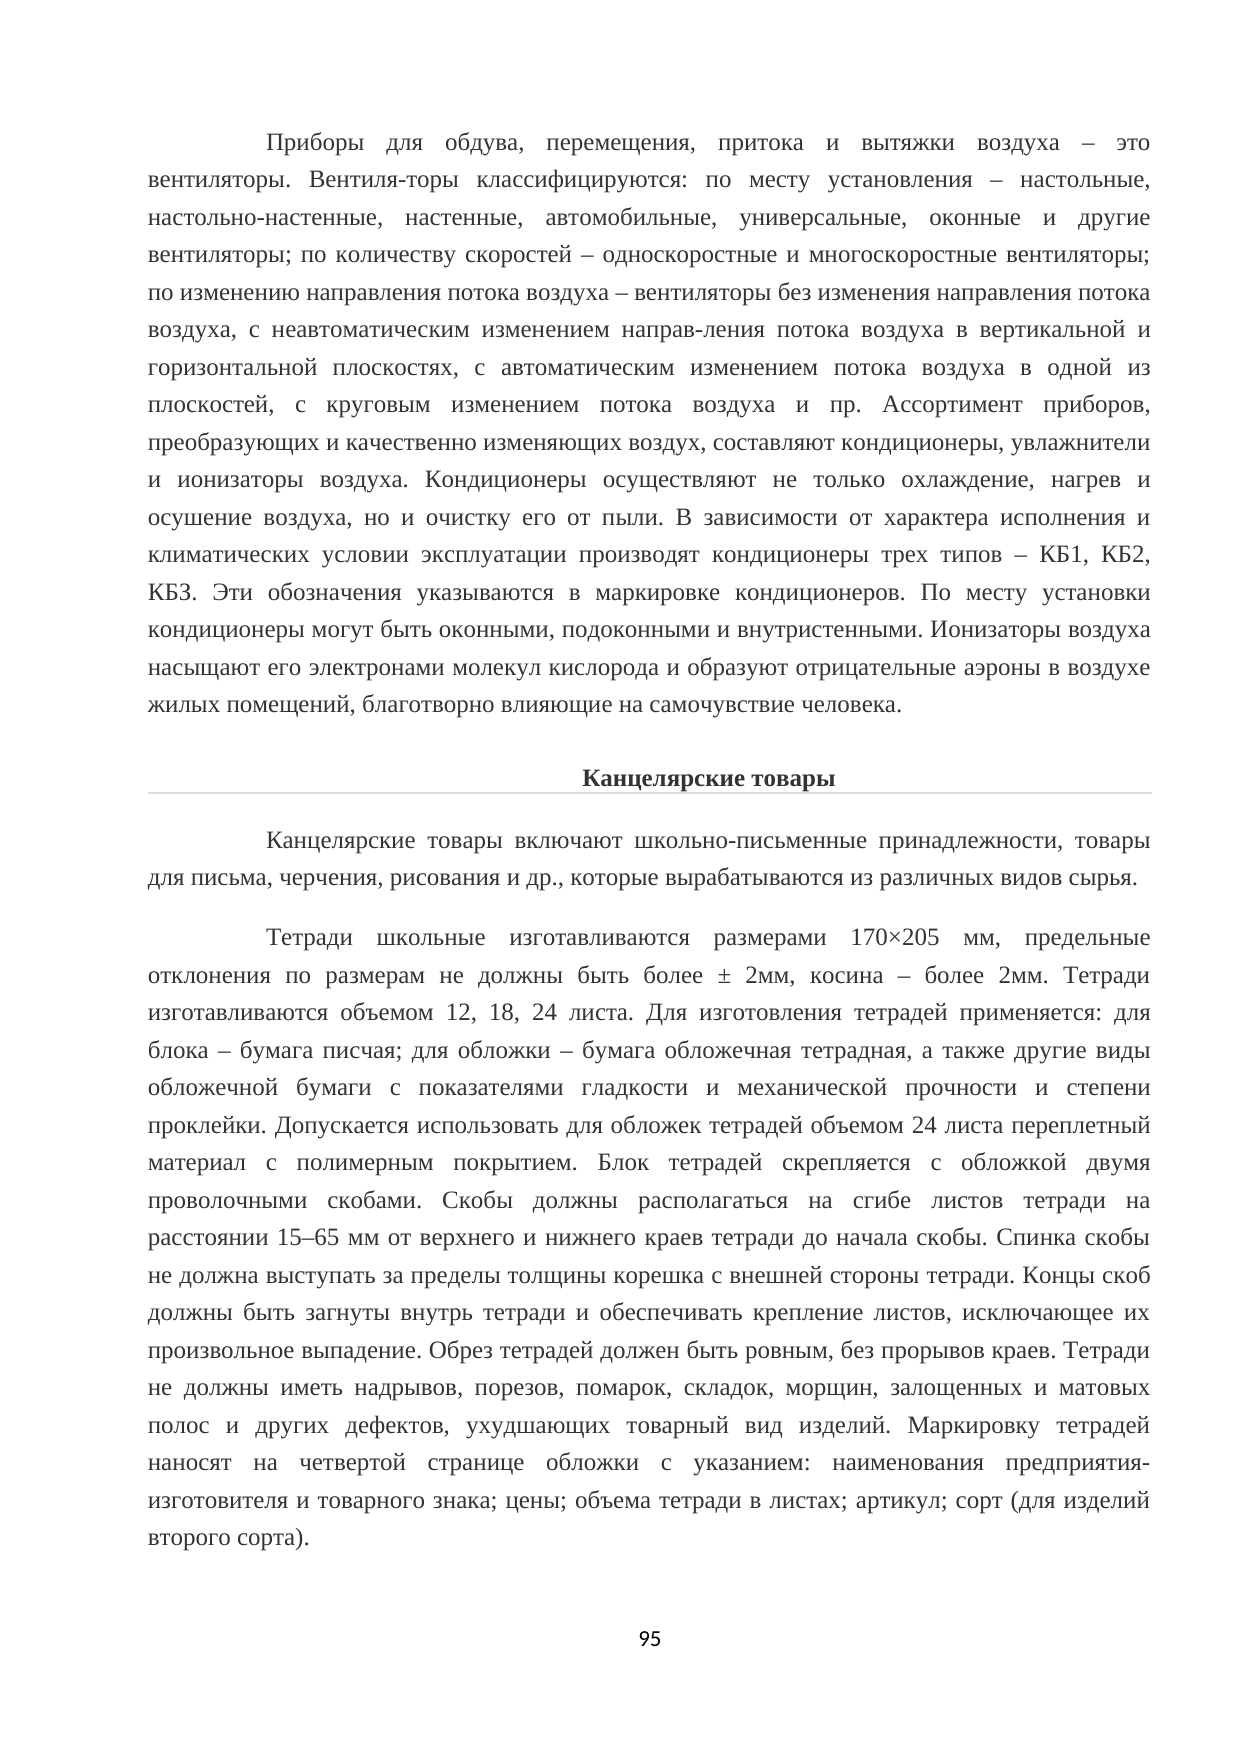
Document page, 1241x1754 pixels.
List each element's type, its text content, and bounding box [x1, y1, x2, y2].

subtitle Канцелярские товары [148, 763, 1152, 792]
text Тетради школьные изготавливаются размерами 170×205 мм, предельные отклонения по размерам не должны быть более ± 2мм, косина – более 2мм. Тетради изготавливаются объемом 12, 18, 24 листа. Для изготовления тетрадей применяется: для блока – бумага писчая; для обложки – бумага обложечная тетрадная, а также другие виды обложечной бумаги с показателями гладкости и механической прочности и степени проклейки. Допускается использовать для обложек тетрадей объемом 24 листа переплетный материал с полимерным покрытием. Блок тетрадей скрепляется с обложкой двумя проволочными скобами. Скобы должны располагаться на сгибе листов тетради на расстоянии 15–65 мм от верхнего и нижнего краев тетради до начала скобы. Спинка скобы не должна выступать за пределы толщины корешка с внешней стороны тетради. Концы скоб должны быть загнуты внутрь тетради и обеспечивать крепление листов, исключающее их произвольное выпадение. Обрез тетрадей должен быть ровным, без прорывов краев. Тетради не должны иметь надрывов, порезов, помарок, складок, морщин, залощенных и матовых полос и других дефектов, ухудшающих товарный вид изделий. Маркировку тетрадей наносят на четвертой странице обложки с указанием: наименования предприятия-изготовителя и товарного знака; цены; объема тетради в листах; артикул; сорт (для изделий второго сорта). [148, 913, 1152, 1551]
text Канцелярские товары включают школьно-письменные принадлежности, товары для письма, черчения, рисования и др., которые вырабатываются из различных видов сырья. [148, 816, 1152, 891]
text Приборы для обдува, перемещения, притока и вытяжки воздуха – это вентиляторы. Вентиля-торы классифицируются: по месту установления – настольные, настольно-настенные, настенные, автомобильные, универсальные, оконные и другие вентиляторы; по количеству скоростей – односкоростные и многоскоростные вентиляторы; по изменению направления потока воздуха – вентиляторы без изменения направления потока воздуха, с неавтоматическим изменением направ-ления потока воздуха в вертикальной и горизонтальной плоскостях, с автоматическим изменением потока воздуха в одной из плоскостей, с круговым изменением потока воздуха и пр. Ассортимент приборов, преобразующих и качественно изменяющих воздух, составляют кондиционеры, увлажнители и ионизаторы воздуха. Кондиционеры осуществляют не только охлаждение, нагрев и осушение воздуха, но и очистку его от пыли. В зависимости от характера исполнения и климатических условии эксплуатации производят кондиционеры трех типов – КБ1, КБ2, КБЗ. Эти обозначения указываются в маркировке кондиционеров. По месту установки кондиционеры могут быть оконными, подоконными и внутристенными. Ионизаторы воздуха насыщают его электронами молекул кислорода и образуют отрицательные аэроны в воздухе жилых помещений, благотворно влияющие на самочувствие человека. [148, 118, 1152, 718]
